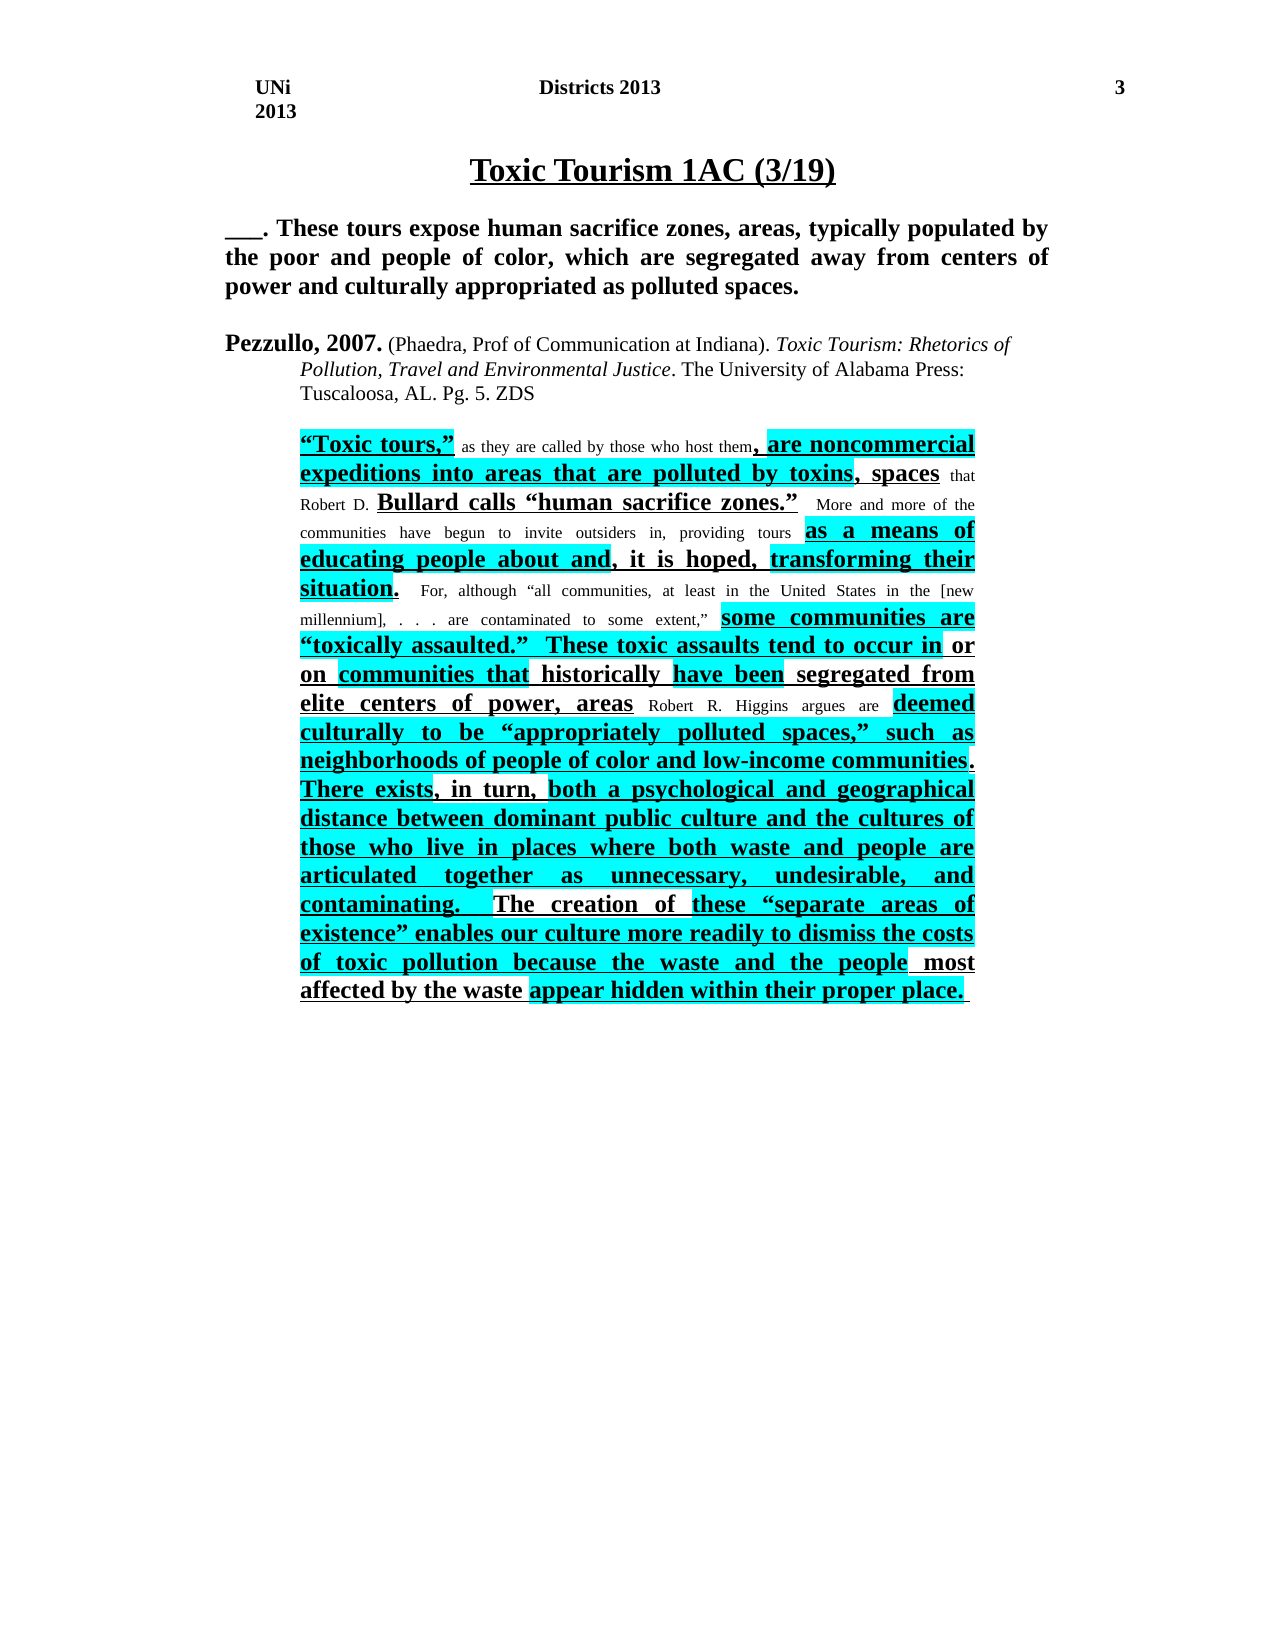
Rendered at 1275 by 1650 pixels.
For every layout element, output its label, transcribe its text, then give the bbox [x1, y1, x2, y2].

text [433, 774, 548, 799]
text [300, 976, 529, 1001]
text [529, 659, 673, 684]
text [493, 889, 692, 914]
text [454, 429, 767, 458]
text Pezzullo, 2007. (Phaedra, Prof of Communication at Indiana). Toxic Tourism: Rhetorics of [225, 328, 1050, 357]
title Toxic Tourism 1AC (3/19) [255, 150, 1050, 188]
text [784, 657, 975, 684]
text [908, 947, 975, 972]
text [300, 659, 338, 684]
text ___. These tours expose human sacrifice zones, areas, typically populated by the poor and people of color, which are segregated away from centers of power and culturally appropriated as polluted spaces. [225, 213, 1050, 299]
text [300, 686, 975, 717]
text Pollution, Travel and Environmental Justice. The University of Alabama Press: Tuscaloosa, AL. Pg. 5. ZDS [300, 357, 1050, 405]
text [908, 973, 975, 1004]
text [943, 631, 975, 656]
